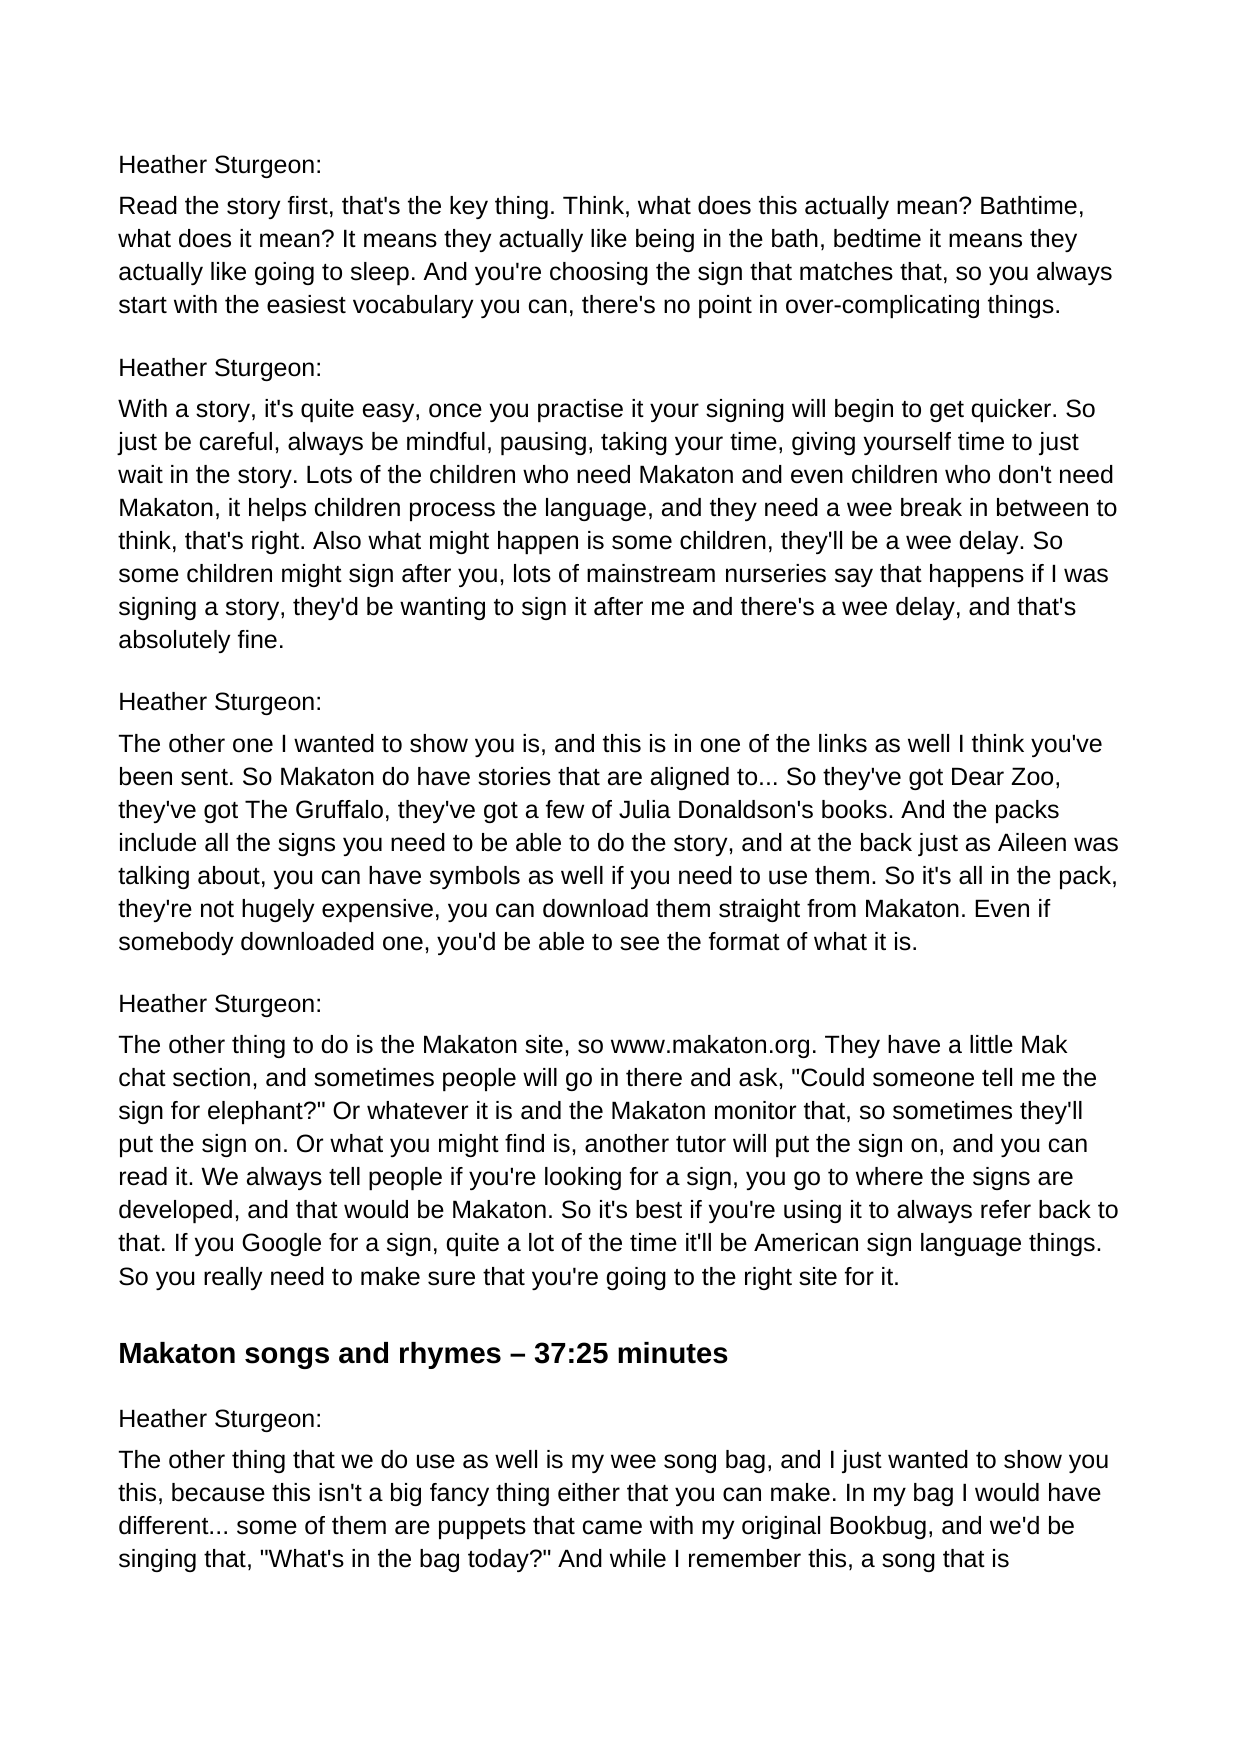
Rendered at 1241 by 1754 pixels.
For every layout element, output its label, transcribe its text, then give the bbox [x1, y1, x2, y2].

text The other thing to do is the Makaton site, so www.makaton.org. They have a little Mak chat section, and sometimes people will go in there and ask, "Could someone tell me the sign for elephant?" Or whatever it is and the Makaton monitor that, so sometimes they'll put the sign on. Or what you might find is, another tutor will put the sign on, and you can read it. We always tell people if you're looking for a sign, you go to where the signs are developed, and that would be Makaton. So it's best if you're using it to always refer back to that. If you Google for a sign, quite a lot of the time it'll be American sign language things. So you really need to make sure that you're going to the right site for it. [118, 1030, 1122, 1290]
text Heather Sturgeon: [118, 150, 1122, 179]
text Heather Sturgeon: [118, 687, 1122, 716]
text Heather Sturgeon: [118, 1403, 1122, 1432]
text The other one I wanted to show you is, and this is in one of the links as well I think you've been sent. So Makaton do have stories that are aligned to... So they've got Dear Zoo, they've got The Gruffalo, they've got a few of Julia Donaldson's books. And the packs include all the signs you need to be able to do the story, and at the back just as Aileen was talking about, you can have symbols as well if you need to use them. So it's all in the pack, they're not hugely expensive, you can download them straight from Makaton. Even if somebody downloaded one, you'd be able to see the format of what it is. [118, 729, 1122, 956]
subtitle Makaton songs and rhymes – 37:25 minutes [118, 1336, 1122, 1369]
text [118, 1445, 1122, 1573]
text Heather Sturgeon: [118, 989, 1122, 1018]
text Heather Sturgeon: [118, 353, 1122, 381]
text With a story, it's quite easy, once you practise it your signing will begin to get quicker. So just be careful, always be mindful, pausing, taking your time, giving yourself time to just wait in the story. Lots of the children who need Makaton and even children who don't need Makaton, it helps children process the language, and they need a wee break in between to think, that's right. Also what might happen is some children, they'll be a wee delay. So some children might sign after you, lots of mainstream nurseries say that happens if I was signing a story, they'd be wanting to sign it after me and there's a wee delay, and that's absolutely fine. [118, 394, 1122, 654]
text Read the story first, that's the key thing. Think, what does this actually mean? Bathtime, what does it mean? It means they actually like being in the bath, bedtime it means they actually like going to sleep. And you're choosing the sign that matches that, so you always start with the easiest vocabulary you can, there's no point in over-complicating things. [118, 191, 1122, 319]
